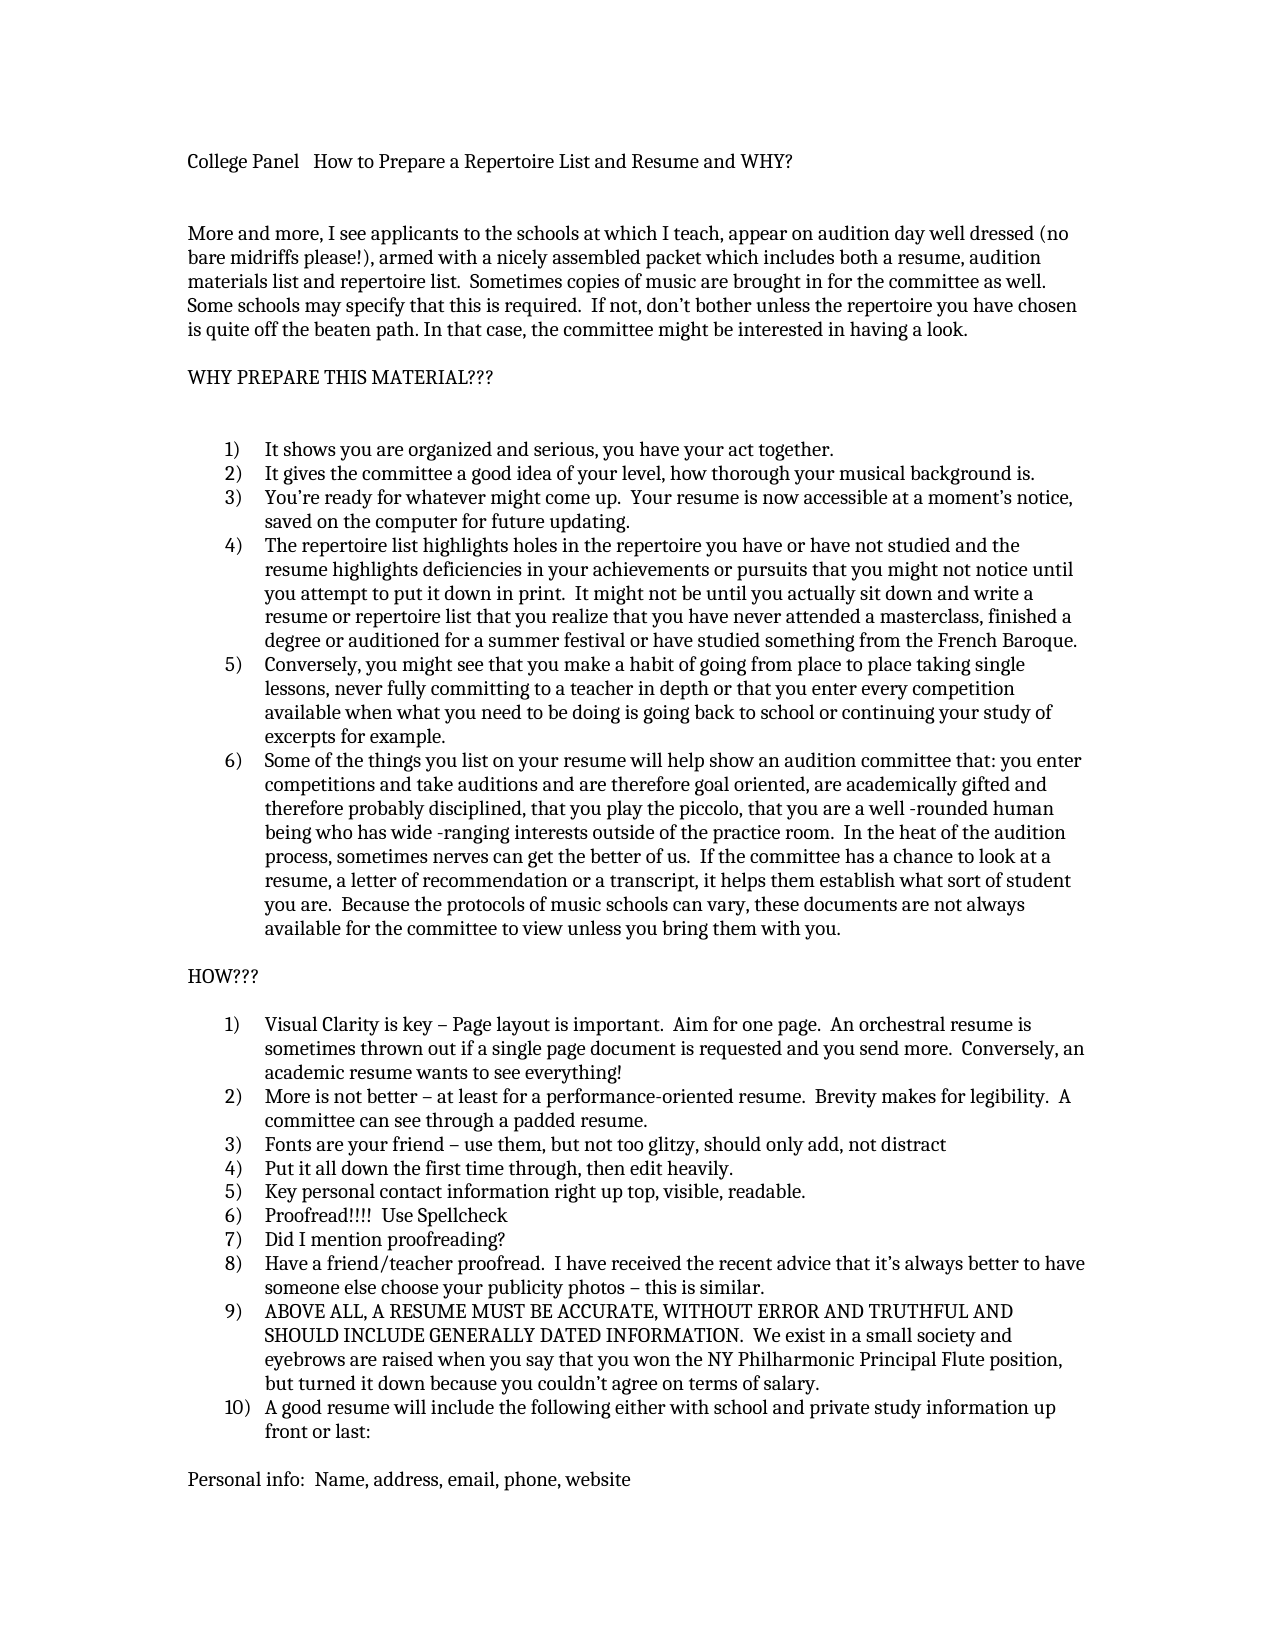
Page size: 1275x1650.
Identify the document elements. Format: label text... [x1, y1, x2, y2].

list Conversely, you might see that you make a habit of going from place to place taking single lessons, never fully committing to a teacher in depth or that you enter every competition available when what you need to be doing is going back to school or continuing your study of excerpts for example. [225, 653, 1087, 749]
list Some of the things you list on your resume will help show an audition committee that: you enter competitions and take auditions and are therefore goal oriented, are academically gifted and therefore probably disciplined, that you play the piccolo, that you are a well -rounded human being who has wide -ranging interests outside of the practice room. In the heat of the audition process, sometimes nerves can get the better of us. If the committee has a chance to look at a resume, a letter of recommendation or a transcript, it helps them establish what sort of student you are. Because the protocols of music schools can vary, these documents are not always available for the committee to view unless you bring them with you. [225, 749, 1087, 941]
list Key personal contact information right up top, visible, readable. [225, 1180, 1087, 1204]
list ABOVE ALL, A RESUME MUST BE ACCURATE, WITHOUT ERROR AND TRUTHFUL AND SHOULD INCLUDE GENERALLY DATED INFORMATION. We exist in a small society and eyebrows are raised when you say that you won the NY Philharmonic Principal Flute position, but turned it down because you couldn’t agree on terms of salary. [225, 1300, 1087, 1396]
list Did I mention proofreading? [225, 1228, 1087, 1252]
list A good resume will include the following either with school and private study information up front or last: [225, 1396, 1087, 1444]
text HOW??? [187, 964, 1087, 988]
list It shows you are organized and serious, you have your act together. [225, 437, 1087, 461]
text College Panel How to Prepare a Repertoire List and Resume and WHY? [187, 150, 1087, 174]
text WHY PREPARE THIS MATERIAL??? [187, 366, 1087, 389]
text More and more, I see applicants to the schools at which I teach, appear on audition day well dressed (no bare midriffs please!), armed with a nicely assembled packet which includes both a resume, audition materials list and repertoire list. Sometimes copies of music are brought in for the committee as well. Some schools may specify that this is required. If not, don’t bother unless the repertoire you have chosen is quite off the beaten path. In that case, the committee might be interested in having a look. [187, 222, 1087, 342]
list Proofread!!!! Use Spellcheck [225, 1204, 1087, 1228]
text Personal info: Name, address, email, phone, website [187, 1468, 1087, 1492]
list It gives the committee a good idea of your level, how thorough your musical background is. [225, 461, 1087, 485]
list Visual Clarity is key – Page layout is important. Aim for one page. An orchestral resume is sometimes thrown out if a single page document is requested and you send more. Conversely, an academic resume wants to see everything! [225, 1012, 1087, 1084]
list More is not better – at least for a performance-oriented resume. Brevity makes for legibility. A committee can see through a padded resume. [225, 1084, 1087, 1132]
list You’re ready for whatever might come up. Your resume is now accessible at a moment’s notice, saved on the computer for future updating. [225, 485, 1087, 533]
list The repertoire list highlights holes in the repertoire you have or have not studied and the resume highlights deficiencies in your achievements or pursuits that you might not notice until you attempt to put it down in print. It might not be until you actually sit down and write a resume or repertoire list that you realize that you have never attended a masterclass, finished a degree or auditioned for a summer festival or have studied something from the French Baroque. [225, 533, 1087, 653]
list Have a friend/teacher proofread. I have received the recent advice that it’s always better to have someone else choose your publicity photos – this is similar. [225, 1252, 1087, 1300]
list Fonts are your friend – use them, but not too glitzy, should only add, not distract [225, 1132, 1087, 1156]
list Put it all down the first time through, then edit heavily. [225, 1156, 1087, 1180]
